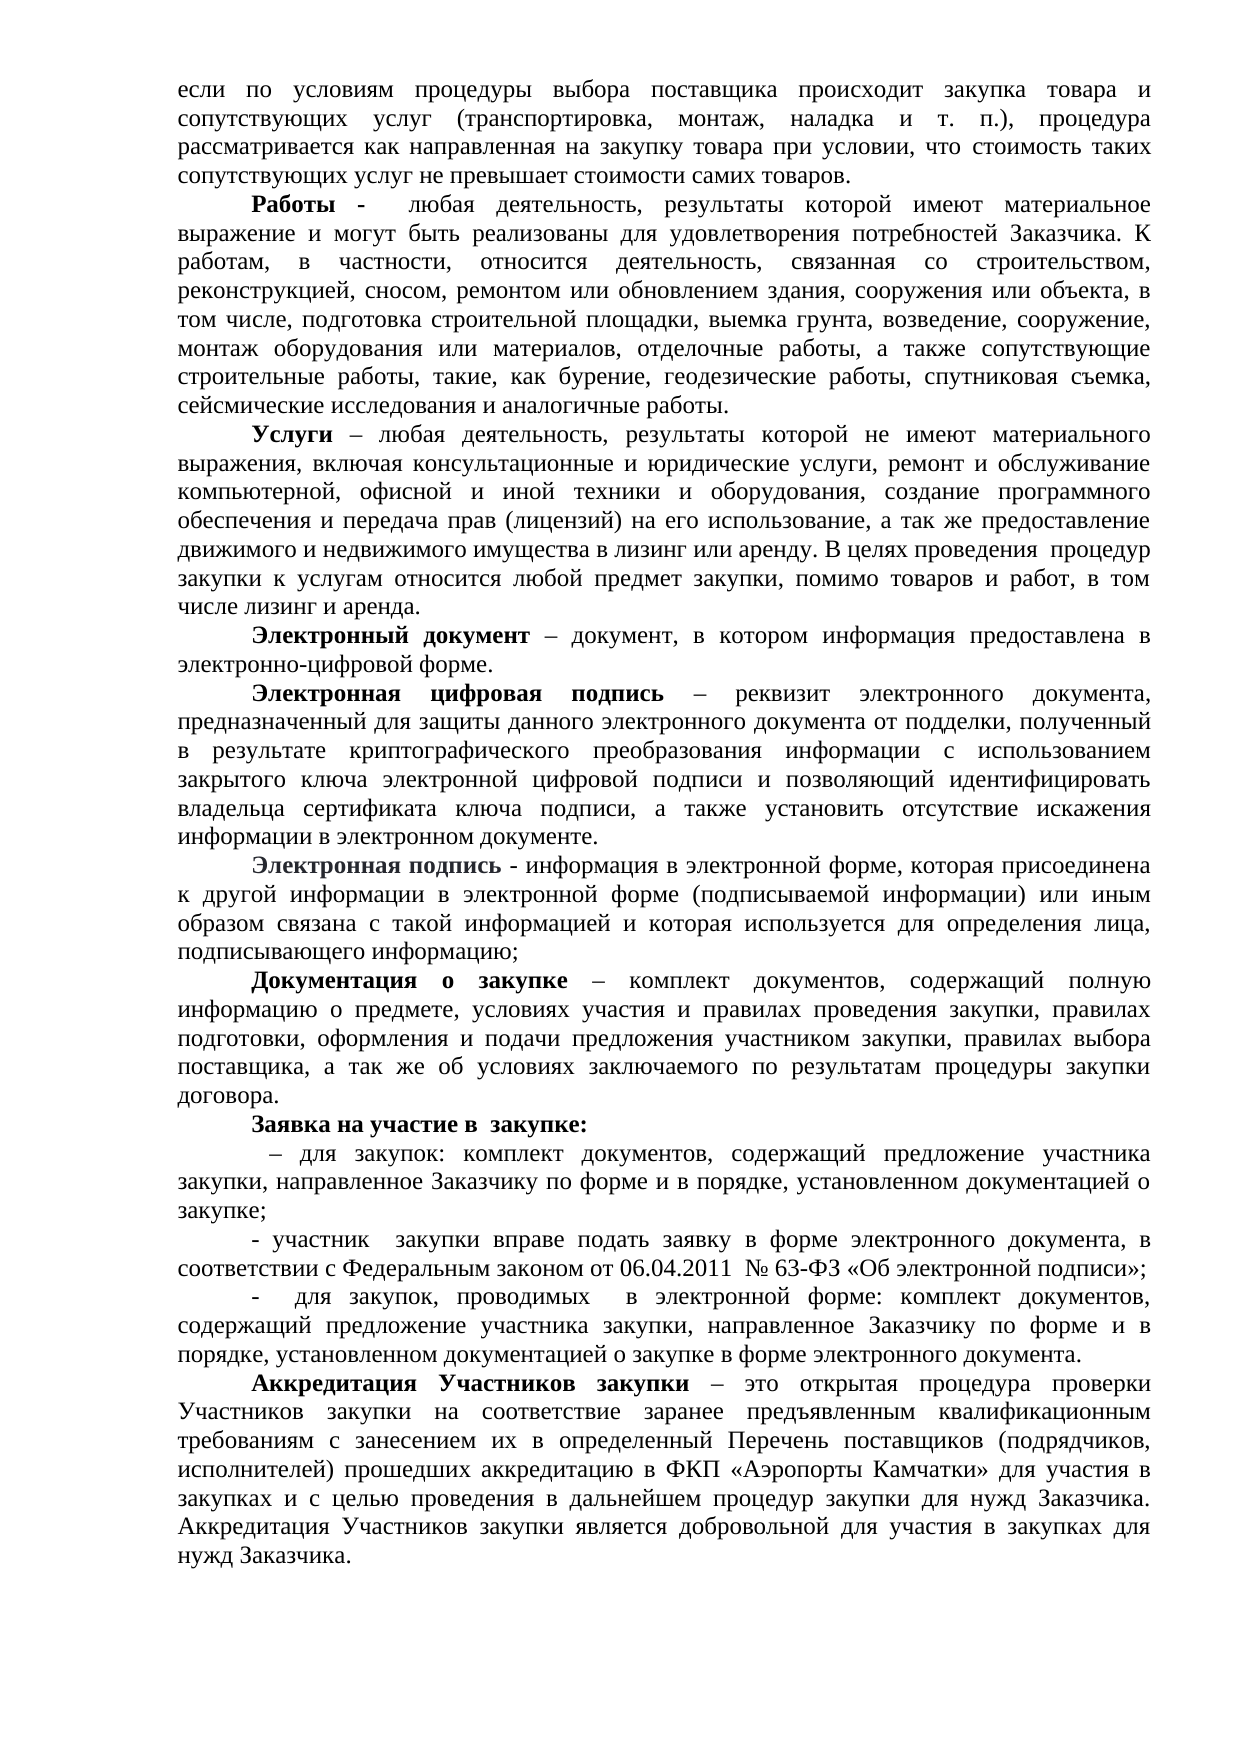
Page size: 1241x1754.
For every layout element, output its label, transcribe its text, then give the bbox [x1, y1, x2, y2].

text - участник закупки вправе подать заявку в форме электронного документа, в соответствии с Федеральным законом от 06.04.2011 № 63-ФЗ «Об электронной подписи»; [177, 1224, 1152, 1281]
text Электронная подпись - информация в электронной форме, которая присоединена к другой информации в электронной форме (подписываемой информации) или иным образом связана с такой информацией и которая используется для определения лица, подписывающего информацию; [177, 850, 1152, 965]
text Заявка на участие в закупке: [177, 1109, 1152, 1138]
text Работы - любая деятельность, результаты которой имеют материальное выражение и могут быть реализованы для удовлетворения потребностей Заказчика. К работам, в частности, относится деятельность, связанная со строительством, реконструкцией, сносом, ремонтом или обновлением здания, сооружения или объекта, в том числе, подготовка строительной площадки, выемка грунта, возведение, сооружение, монтаж оборудования или материалов, отделочные работы, а также сопутствующие строительные работы, такие, как бурение, геодезические работы, спутниковая съемка, сейсмические исследования и аналогичные работы. [177, 189, 1152, 419]
text Документация о закупке – комплект документов, содержащий полную информацию о предмете, условиях участия и правилах проведения закупки, правилах подготовки, оформления и подачи предложения участником закупки, правилах выбора поставщика, а так же об условиях заключаемого по результатам процедуры закупки договора. [177, 965, 1152, 1109]
text Услуги – любая деятельность, результаты которой не имеют материального выражения, включая консультационные и юридические услуги, ремонт и обслуживание компьютерной, офисной и иной техники и оборудования, создание программного обеспечения и передача прав (лицензий) на его использование, а так же предоставление движимого и недвижимого имущества в лизинг или аренду. В целях проведения процедур закупки к услугам относится любой предмет закупки, помимо товаров и работ, в том числе лизинг и аренда. [177, 419, 1152, 620]
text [177, 74, 1152, 189]
text Электронный документ – документ, в котором информация предоставлена в электронно-цифровой форме. [177, 620, 1152, 678]
text Аккредитация Участников закупки – это открытая процедура проверки Участников закупки на соответствие заранее предъявленным квалификационным требованиям с занесением их в определенный Перечень поставщиков (подрядчиков, исполнителей) прошедших аккредитацию в ФКП «Аэропорты Камчатки» для участия в закупках и с целью проведения в дальнейшем процедур закупки для нужд Заказчика. Аккредитация Участников закупки является добровольной для участия в закупках для нужд Заказчика. [177, 1368, 1152, 1569]
text Электронная цифровая подпись – реквизит электронного документа, предназначенный для защиты данного электронного документа от подделки, полученный в результате криптографического преобразования информации с использованием закрытого ключа электронной цифровой подписи и позволяющий идентифицировать владельца сертификата ключа подписи, а также установить отсутствие искажения информации в электронном документе. [177, 678, 1152, 850]
text - для закупок, проводимых в электронной форме: комплект документов, содержащий предложение участника закупки, направленное Заказчику по форме и в порядке, установленном документацией о закупке в форме электронного документа. [177, 1281, 1152, 1368]
text – для закупок: комплект документов, содержащий предложение участника закупки, направленное Заказчику по форме и в порядке, установленном документацией о закупке; [177, 1138, 1152, 1224]
